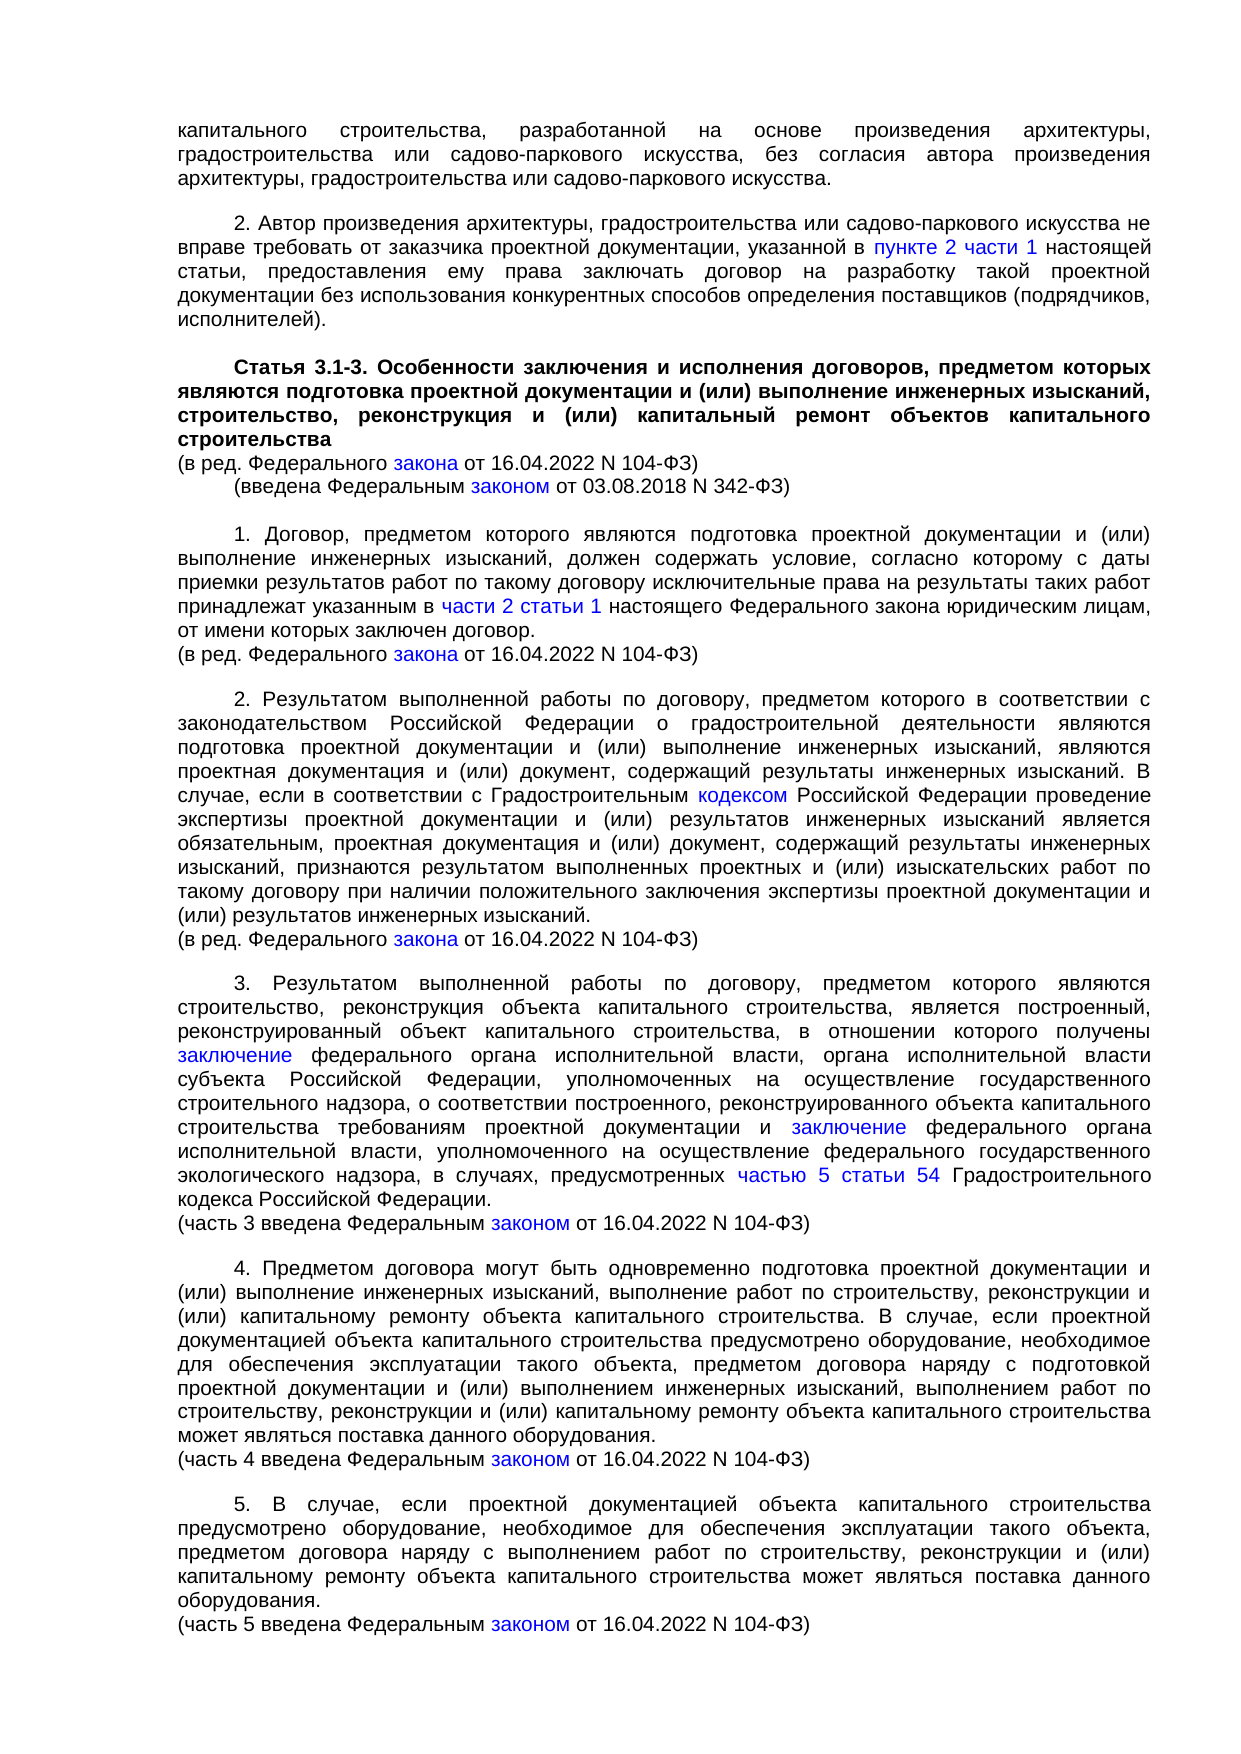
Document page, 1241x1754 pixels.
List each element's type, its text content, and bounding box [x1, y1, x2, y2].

text (часть 5 введена Федеральным законом от 16.04.2022 N 104-ФЗ) [177, 1612, 1152, 1636]
text 4. Предметом договора могут быть одновременно подготовка проектной документации и (или) выполнение инженерных изысканий, выполнение работ по строительству, реконструкции и (или) капитальному ремонту объекта капитального строительства. В случае, если проектной документацией объекта капитального строительства предусмотрено оборудование, необходимое для обеспечения эксплуатации такого объекта, предметом договора наряду с подготовкой проектной документации и (или) выполнением инженерных изысканий, выполнением работ по строительству, реконструкции и (или) капитальному ремонту объекта капитального строительства может являться поставка данного оборудования. [177, 1256, 1152, 1447]
text (в ред. Федерального закона от 16.04.2022 N 104-ФЗ) [177, 926, 1152, 950]
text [177, 118, 1152, 190]
text 3. Результатом выполненной работы по договору, предметом которого являются строительство, реконструкция объекта капитального строительства, является построенный, реконструированный объект капитального строительства, в отношении которого получены заключение федерального органа исполнительной власти, органа исполнительной власти субъекта Российской Федерации, уполномоченных на осуществление государственного строительного надзора, о соответствии построенного, реконструированного объекта капитального строительства требованиям проектной документации и заключение федерального органа исполнительной власти, уполномоченного на осуществление федерального государственного экологического надзора, в случаях, предусмотренных частью 5 статьи 54 Градостроительного кодекса Российской Федерации. [177, 971, 1152, 1211]
text 2. Результатом выполненной работы по договору, предметом которого в соответствии с законодательством Российской Федерации о градостроительной деятельности являются подготовка проектной документации и (или) выполнение инженерных изысканий, являются проектная документация и (или) документ, содержащий результаты инженерных изысканий. В случае, если в соответствии с Градостроительным кодексом Российской Федерации проведение экспертизы проектной документации и (или) результатов инженерных изысканий является обязательным, проектная документация и (или) документ, содержащий результаты инженерных изысканий, признаются результатом выполненных проектных и (или) изыскательских работ по такому договору при наличии положительного заключения экспертизы проектной документации и (или) результатов инженерных изысканий. [177, 687, 1152, 926]
text 5. В случае, если проектной документацией объекта капитального строительства предусмотрено оборудование, необходимое для обеспечения эксплуатации такого объекта, предметом договора наряду с выполнением работ по строительству, реконструкции и (или) капитальному ремонту объекта капитального строительства может являться поставка данного оборудования. [177, 1492, 1152, 1612]
text (в ред. Федерального закона от 16.04.2022 N 104-ФЗ) [177, 642, 1152, 666]
text (часть 3 введена Федеральным законом от 16.04.2022 N 104-ФЗ) [177, 1211, 1152, 1235]
text 1. Договор, предметом которого являются подготовка проектной документации и (или) выполнение инженерных изысканий, должен содержать условие, согласно которому с даты приемки результатов работ по такому договору исключительные права на результаты таких работ принадлежат указанным в части 2 статьи 1 настоящего Федерального закона юридическим лицам, от имени которых заключен договор. [177, 522, 1152, 642]
title Статья 3.1-3. Особенности заключения и исполнения договоров, предметом которых являются подготовка проектной документации и (или) выполнение инженерных изысканий, строительство, реконструкция и (или) капитальный ремонт объектов капитального строительства [177, 354, 1152, 450]
text (в ред. Федерального закона от 16.04.2022 N 104-ФЗ) [177, 450, 1152, 474]
text (часть 4 введена Федеральным законом от 16.04.2022 N 104-ФЗ) [177, 1447, 1152, 1471]
text 2. Автор произведения архитектуры, градостроительства или садово-паркового искусства не вправе требовать от заказчика проектной документации, указанной в пункте 2 части 1 настоящей статьи, предоставления ему права заключать договор на разработку такой проектной документации без использования конкурентных способов определения поставщиков (подрядчиков, исполнителей). [177, 211, 1152, 331]
text (введена Федеральным законом от 03.08.2018 N 342-ФЗ) [177, 474, 1152, 498]
